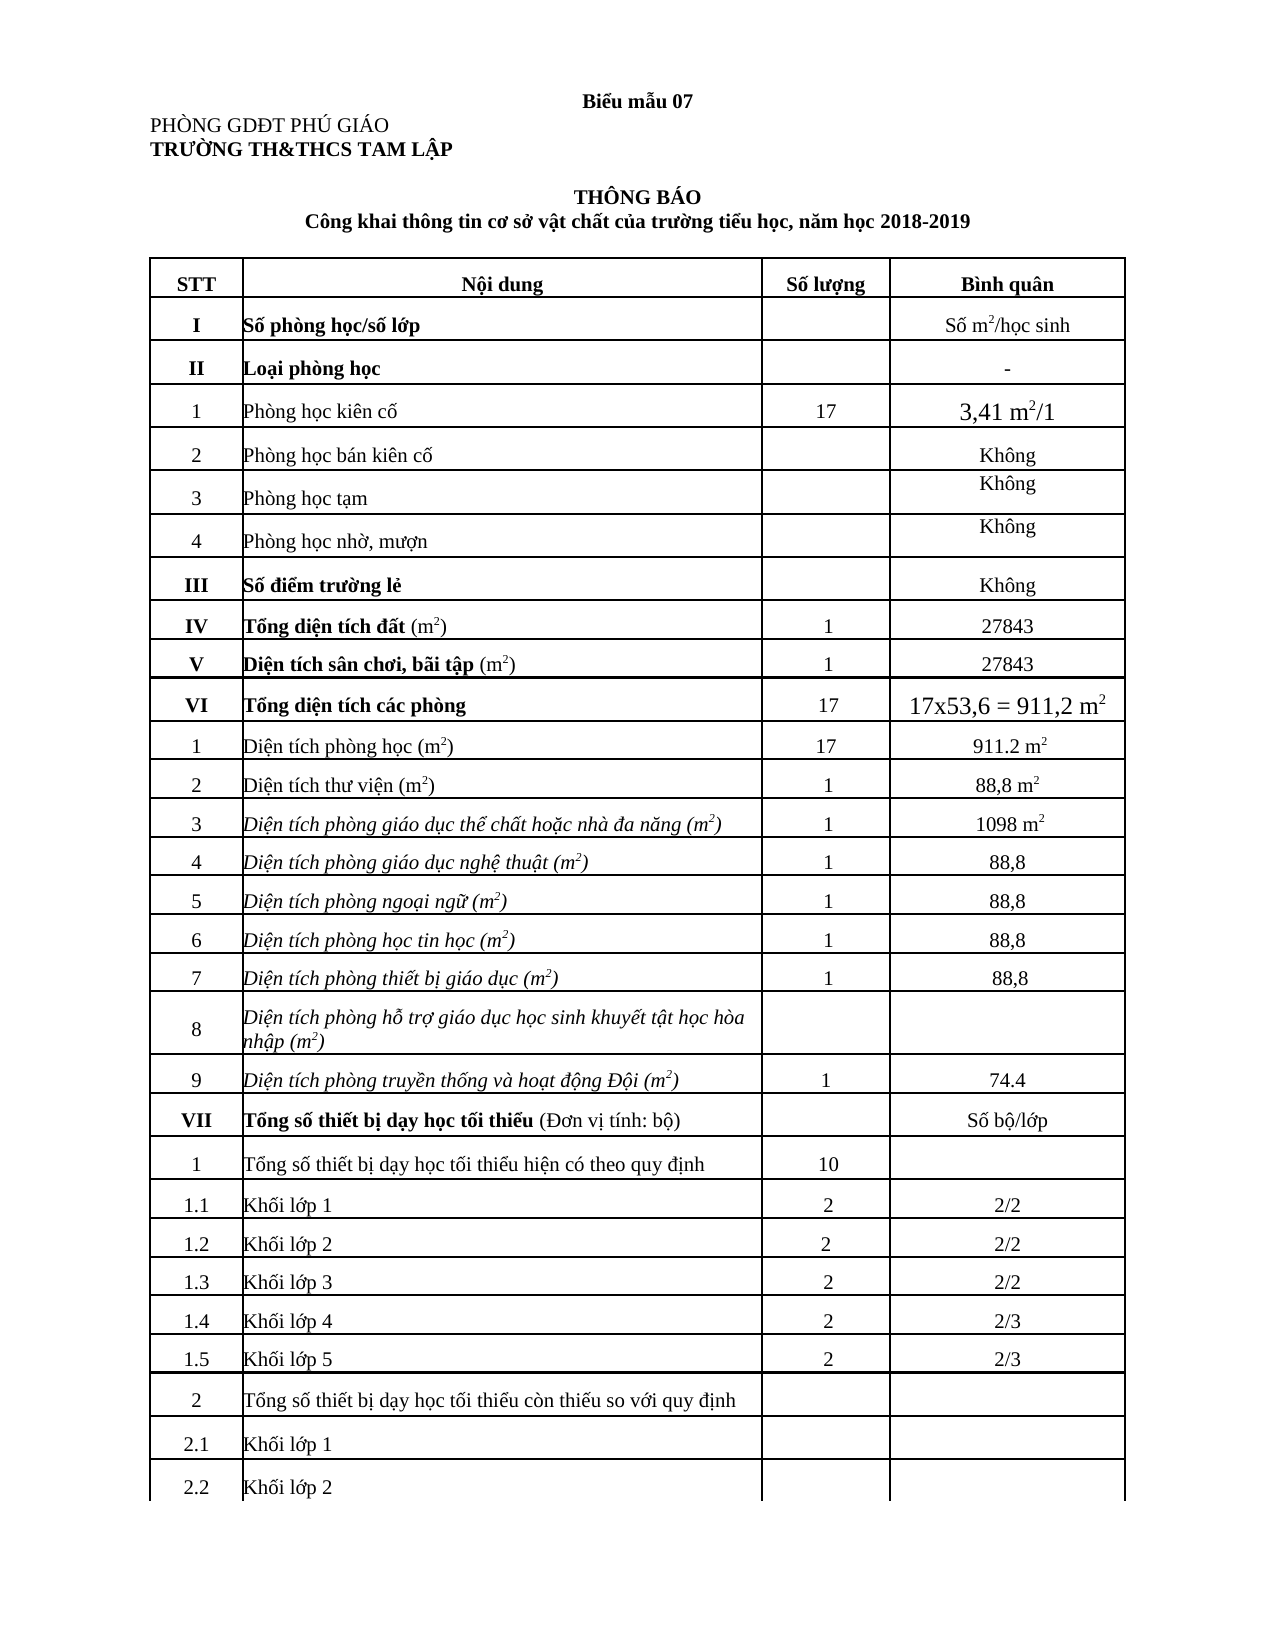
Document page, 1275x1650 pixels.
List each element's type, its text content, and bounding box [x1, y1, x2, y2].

table_cell I [151, 298, 242, 339]
table_cell [891, 1374, 1124, 1415]
table_cell 88,8 [891, 838, 1124, 874]
table_cell 1 [763, 915, 889, 952]
table_cell [763, 1460, 889, 1501]
text TRƯỜNG TH&THCS TAM LẬP [150, 137, 1125, 161]
table_cell 2 [151, 760, 242, 797]
table_cell 3 [151, 471, 242, 512]
table_cell 911.2 m2 [891, 722, 1124, 758]
table_cell 27843 [891, 601, 1124, 638]
table_cell Diện tích phòng truyền thống và hoạt động Đội (m2) [244, 1055, 761, 1092]
table_cell IV [151, 601, 242, 638]
table_cell VI [151, 679, 242, 720]
table_cell 88,8 [891, 915, 1124, 952]
table_cell 10 [763, 1137, 889, 1178]
table_cell Diện tích phòng học (m2) [244, 722, 761, 758]
table_header STT [151, 259, 242, 296]
table_cell 1.4 [151, 1296, 242, 1333]
table_cell [891, 1417, 1124, 1458]
table_cell [891, 992, 1124, 1053]
table_cell Tổng số thiết bị dạy học tối thiểu còn thiếu so với quy định [244, 1374, 761, 1415]
table_cell 2/3 [891, 1335, 1124, 1371]
table_cell 2.1 [151, 1417, 242, 1458]
text Biểu mẫu 07 [150, 89, 1125, 113]
table_cell Diện tích phòng học tin học (m2) [244, 915, 761, 952]
table_cell - [891, 341, 1124, 382]
table_cell [891, 1460, 1124, 1501]
table_cell Phòng học tạm [244, 471, 761, 512]
table_cell Khối lớp 3 [244, 1258, 761, 1294]
table_cell Khối lớp 2 [244, 1219, 761, 1256]
table_cell Phòng học bán kiên cố [244, 428, 761, 469]
table_cell Phòng học nhờ, mượn [244, 515, 761, 556]
table_header Nội dung [244, 259, 761, 296]
table_cell Diện tích phòng giáo dục thể chất hoặc nhà đa năng (m2) [244, 799, 761, 836]
table_cell [891, 1137, 1124, 1178]
table_cell 9 [151, 1055, 242, 1092]
table_cell [763, 298, 889, 339]
table_cell [763, 1094, 889, 1135]
table_cell Tổng diện tích các phòng [244, 679, 761, 720]
text THÔNG BÁO [150, 185, 1125, 209]
table_cell 1 [763, 799, 889, 836]
table_cell 1 [763, 954, 889, 990]
table_cell Diện tích sân chơi, bãi tập (m2) [244, 640, 761, 676]
table_cell 2 [763, 1258, 889, 1294]
table_cell 5 [151, 876, 242, 913]
table_cell 27843 [891, 640, 1124, 676]
table_cell 88,8 m2 [891, 760, 1124, 797]
table_cell III [151, 558, 242, 599]
table_cell [763, 515, 889, 556]
table_cell 6 [151, 915, 242, 952]
table_cell 2 [763, 1335, 889, 1371]
table_cell 2.2 [151, 1460, 242, 1501]
table_cell V [151, 640, 242, 676]
text PHÒNG GDĐT PHÚ GIÁO [150, 113, 1125, 137]
table_cell 2 [151, 1374, 242, 1415]
table_cell Phòng học kiên cố [244, 385, 761, 426]
table_cell Diện tích thư viện (m2) [244, 760, 761, 797]
table_cell 3 [151, 799, 242, 836]
table_cell Số điểm trường lẻ [244, 558, 761, 599]
table_cell 1098 m2 [891, 799, 1124, 836]
table_cell 1.2 [151, 1219, 242, 1256]
table_cell 1 [151, 722, 242, 758]
table_cell [763, 428, 889, 469]
table_cell [763, 1374, 889, 1415]
table_header Bình quân [891, 259, 1124, 296]
table_cell Không [891, 428, 1124, 469]
table_cell 1 [763, 1055, 889, 1092]
table_cell 17 [763, 385, 889, 426]
table_cell 8 [151, 992, 242, 1053]
table_cell 2/2 [891, 1258, 1124, 1294]
table_cell Không [891, 471, 1124, 512]
table_cell Số phòng học/số lớp [244, 298, 761, 339]
table_cell 88,8 [891, 876, 1124, 913]
table_cell VII [151, 1094, 242, 1135]
table_cell 4 [151, 515, 242, 556]
table_cell [763, 558, 889, 599]
table_cell 88,8 [891, 954, 1124, 990]
table_cell [763, 341, 889, 382]
table_cell Diện tích phòng thiết bị giáo dục (m2) [244, 954, 761, 990]
table_cell Diện tích phòng ngoại ngữ (m2) [244, 876, 761, 913]
table_cell Khối lớp 1 [244, 1180, 761, 1217]
table_cell 1 [763, 876, 889, 913]
table_cell 1.3 [151, 1258, 242, 1294]
table_cell [763, 471, 889, 512]
table_cell Diện tích phòng hỗ trợ giáo dục học sinh khuyết tật học hòa nhập (m2) [244, 992, 761, 1053]
table_cell 2/2 [891, 1219, 1124, 1256]
table_cell 3,41 m2/1 [891, 385, 1124, 426]
table_cell [763, 992, 889, 1053]
table_cell [763, 1417, 889, 1458]
table_cell Tổng diện tích đất (m2) [244, 601, 761, 638]
table_cell 4 [151, 838, 242, 874]
table_cell 2 [763, 1219, 889, 1256]
table_cell 1 [763, 640, 889, 676]
table_cell Tổng số thiết bị dạy học tối thiểu hiện có theo quy định [244, 1137, 761, 1178]
table_cell 1 [151, 1137, 242, 1178]
table_cell 2/3 [891, 1296, 1124, 1333]
table_cell Tổng số thiết bị dạy học tối thiểu (Đơn vị tính: bộ) [244, 1094, 761, 1135]
table_cell 17x53,6 = 911,2 m2 [891, 679, 1124, 720]
table_cell Khối lớp 2 [244, 1460, 761, 1501]
text Công khai thông tin cơ sở vật chất của trường tiểu học, năm học 2018-2019 [150, 209, 1125, 233]
table_cell Khối lớp 1 [244, 1417, 761, 1458]
table_cell 1 [763, 760, 889, 797]
table_cell 1 [151, 385, 242, 426]
table_cell 17 [763, 679, 889, 720]
table_header Số lượng [763, 259, 889, 296]
table_cell 2 [151, 428, 242, 469]
table_cell 1.1 [151, 1180, 242, 1217]
table_cell Không [891, 515, 1124, 556]
table_cell 7 [151, 954, 242, 990]
table_cell 2 [763, 1180, 889, 1217]
table_cell 1 [763, 838, 889, 874]
table_cell Diện tích phòng giáo dục nghệ thuật (m2) [244, 838, 761, 874]
table_cell Không [891, 558, 1124, 599]
table_cell 1 [763, 601, 889, 638]
table_cell Khối lớp 5 [244, 1335, 761, 1371]
table_cell Số bộ/lớp [891, 1094, 1124, 1135]
table_cell Loại phòng học [244, 341, 761, 382]
table_cell II [151, 341, 242, 382]
table_cell 74.4 [891, 1055, 1124, 1092]
table_cell Khối lớp 4 [244, 1296, 761, 1333]
table_cell 2 [763, 1296, 889, 1333]
table_cell 17 [763, 722, 889, 758]
table_cell Số m2/học sinh [891, 298, 1124, 339]
table_cell 2/2 [891, 1180, 1124, 1217]
table_cell 1.5 [151, 1335, 242, 1371]
